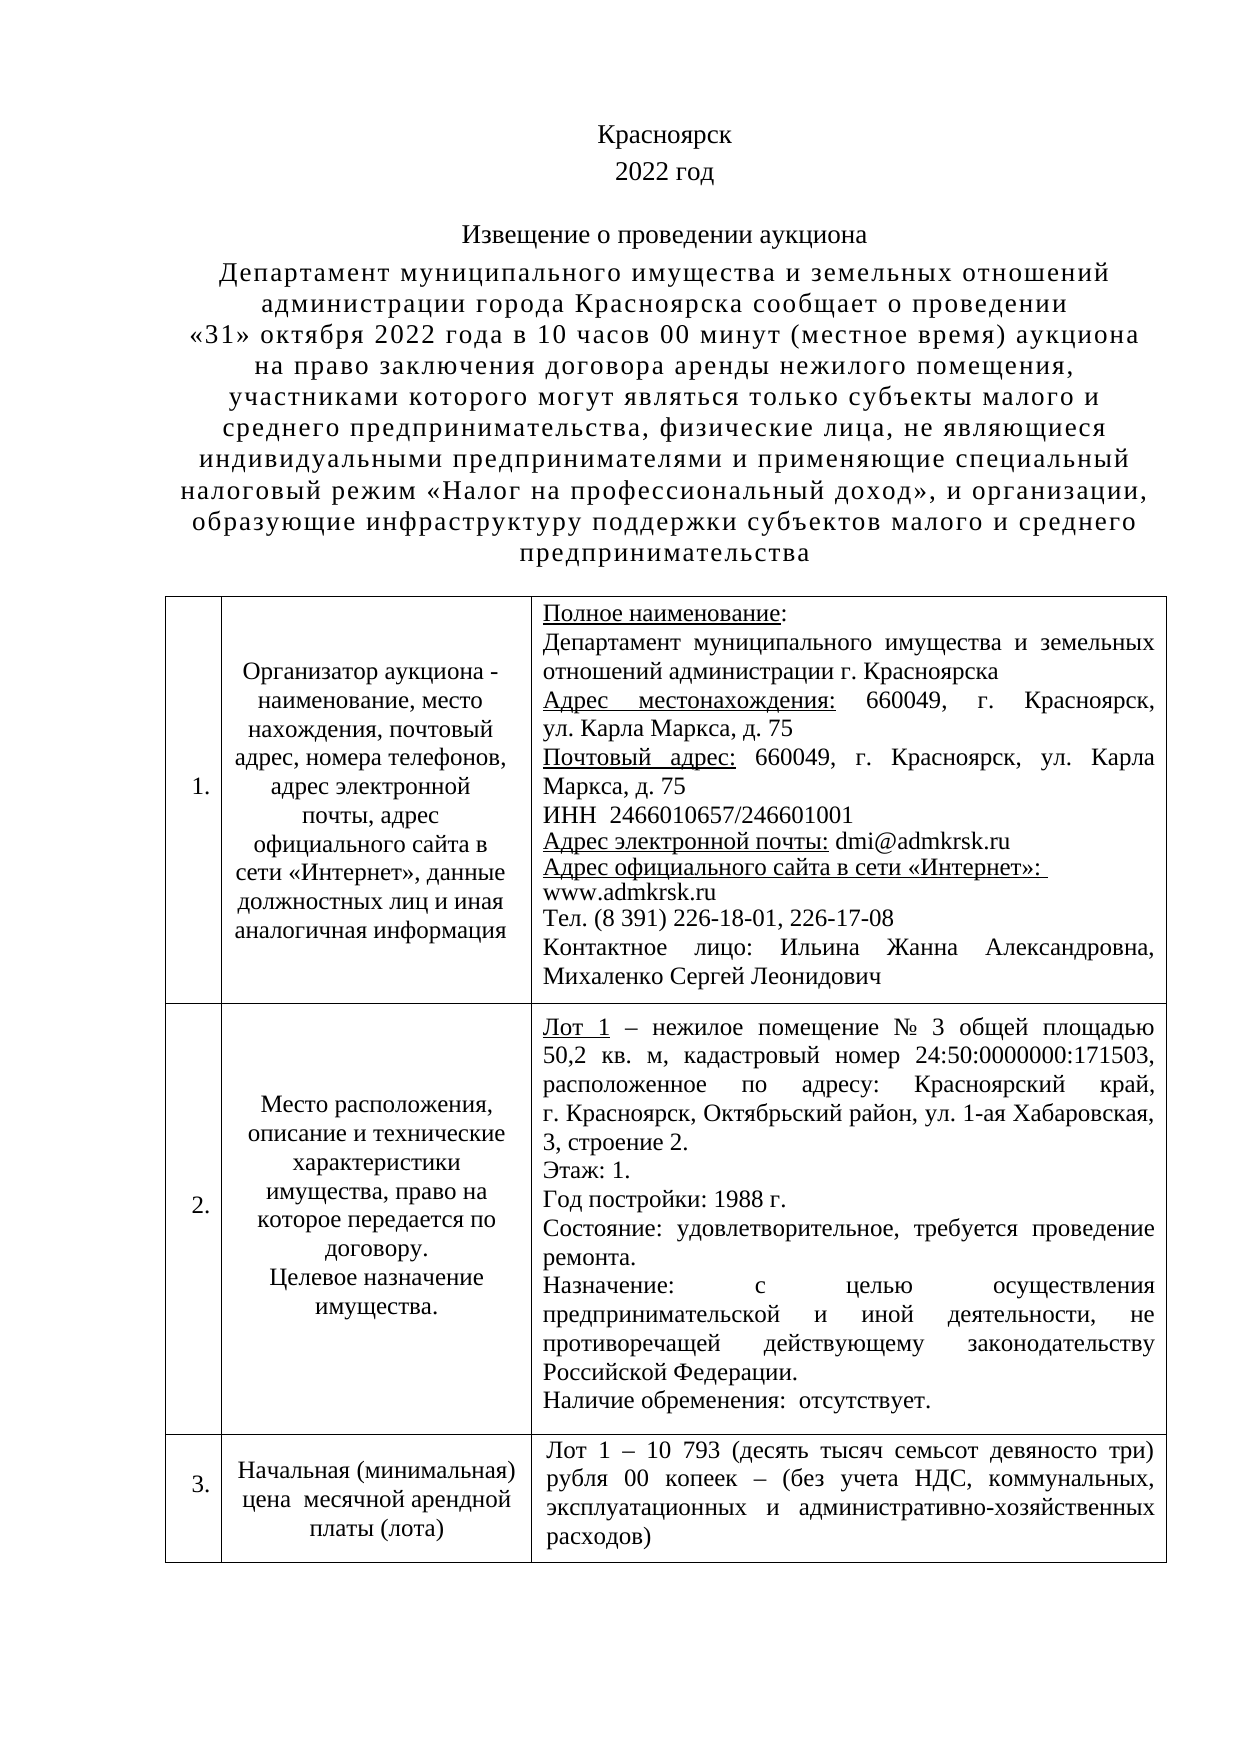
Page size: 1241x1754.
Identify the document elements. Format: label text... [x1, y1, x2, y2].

text Департамент муниципального имущества и земельных отношений администрации города Красноярска сообщает о проведении «31» октября 2022 года в 10 часов 00 минут (местное время) аукциона на право заключения договора аренды нежилого помещения, участниками которого могут являться только субъекты малого и среднего предпринимательства, физические лица, не являющиеся индивидуальными предпринимателями и применяющие специальный налоговый режим «Налог на профессиональный доход», и организации, образующие инфраструктуру поддержки субъектов малого и среднего предпринимательства [177, 256, 1152, 567]
table_cell Лот 1 – нежилое помещение № 3 общей площадью 50,2 кв. м, кадастровый номер 24:50:0000000:171503, расположенное по адресу: Красноярский край, г. Красноярск, Октябрьский район, ул. 1-ая Хабаровская, 3, строение 2. Этаж: 1. Год постройки: 1988 г. Состояние: удовлетворительное, требуется проведение ремонта. Назначение: с целью осуществления предпринимательской и иной деятельности, не противоречащей действующему законодательству Российской Федерации. Наличие обременения: отсутствует. [532, 1004, 1166, 1434]
text Красноярск [177, 118, 1152, 149]
table_cell Место расположения, описание и технические характеристики имущества, право на которое передается по договору. Целевое назначение имущества. [222, 1004, 531, 1434]
table_header [166, 597, 221, 1003]
table_cell Лот 1 – 10 793 (десять тысяч семьсот девяносто три) рубля 00 копеек – (без учета НДС, коммунальных, эксплуатационных и административно-хозяйственных расходов) [532, 1435, 1166, 1562]
table_cell [166, 1004, 221, 1434]
table_header Полное наименование: Департамент муниципального имущества и земельных отношений администрации г. Красноярска Адрес местонахождения: 660049, г. Красноярск, ул. Карла Маркса, д. 75 Почтовый адрес: 660049, г. Красноярск, ул. Карла Маркса, д. 75 ИНН 2466010657/246601001 Адрес электронной почты: dmi@admkrsk.ru Адрес официального сайта в сети «Интернет»: www.admkrsk.ru Тел. (8 391) 226-18-01, 226-17-08 Контактное лицо: Ильина Жанна Александровна, Михаленко Сергей Леонидович [532, 597, 1166, 1003]
table_cell Начальная (минимальная) цена месячной арендной платы (лота) [222, 1435, 531, 1562]
table_header Организатор аукциона -наименование, место нахождения, почтовый адрес, номера телефонов, адрес электронной почты, адрес официального сайта в сети «Интернет», данные должностных лиц и иная аналогичная информация [222, 597, 531, 1003]
text Извещение о проведении аукциона [177, 218, 1152, 249]
text 2022 год [177, 156, 1152, 187]
table_cell [166, 1435, 221, 1562]
